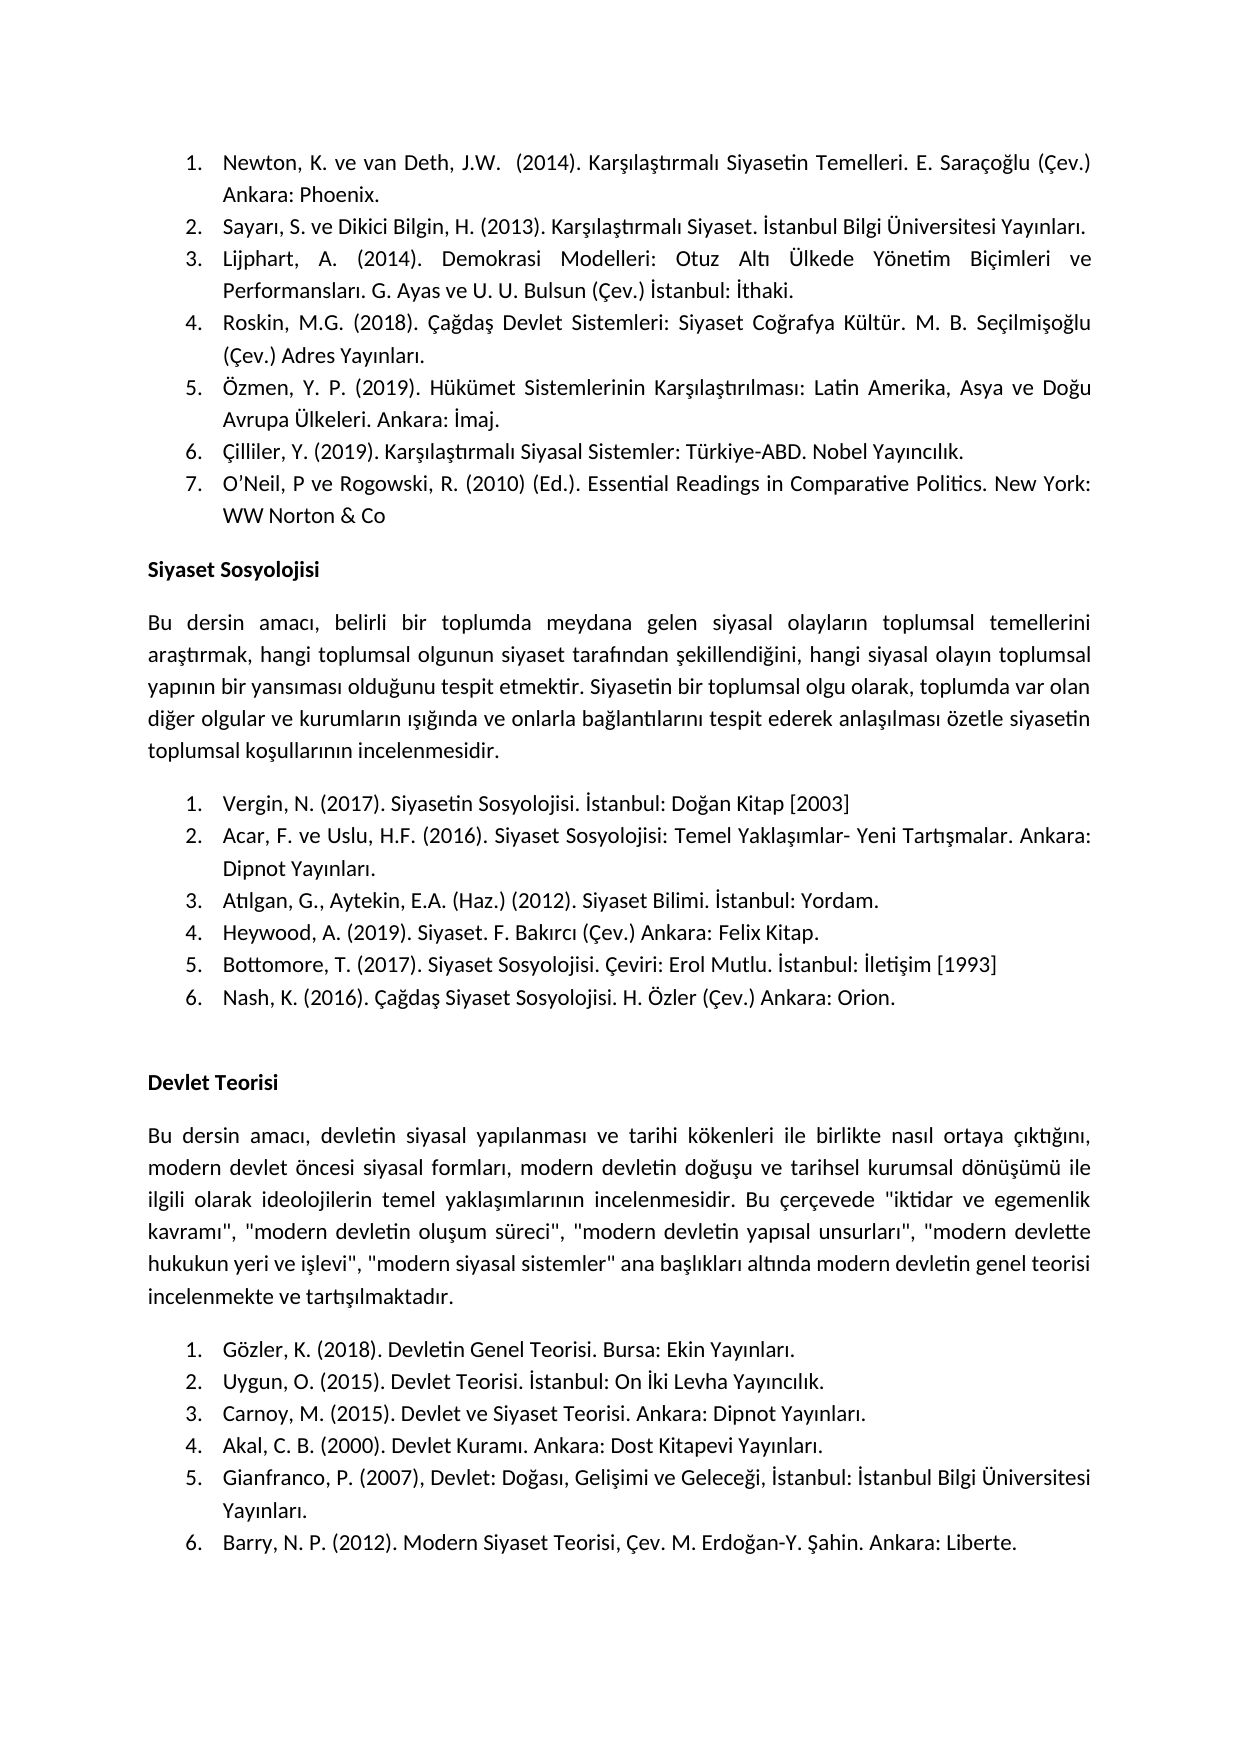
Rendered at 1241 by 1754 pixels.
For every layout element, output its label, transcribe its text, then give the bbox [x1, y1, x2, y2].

list Akal, C. B. (2000). Devlet Kuramı. Ankara: Dost Kitapevi Yayınları. [185, 1431, 1093, 1459]
list Roskin, M.G. (2018). Çağdaş Devlet Sistemleri: Siyaset Coğrafya Kültür. M. B. Seçilmişoğlu (Çev.) Adres Yayınları. [185, 308, 1093, 369]
text Bu dersin amacı, belirli bir toplumda meydana gelen siyasal olayların toplumsal temellerini araştırmak, hangi toplumsal olgunun siyaset tarafından şekillendiğini, hangi siyasal olayın toplumsal yapının bir yansıması olduğunu tespit etmektir. Siyasetin bir toplumsal olgu olarak, toplumda var olan diğer olgular ve kurumların ışığında ve onlarla bağlantılarını tespit ederek anlaşılması özetle siyasetin toplumsal koşullarının incelenmesidir. [148, 608, 1093, 764]
list Atılgan, G., Aytekin, E.A. (Haz.) (2012). Siyaset Bilimi. İstanbul: Yordam. [185, 886, 1093, 914]
list Gianfranco, P. (2007), Devlet: Doğası, Gelişimi ve Geleceği, İstanbul: İstanbul Bilgi Üniversitesi Yayınları. [185, 1463, 1093, 1524]
list Bottomore, T. (2017). Siyaset Sosyolojisi. Çeviri: Erol Mutlu. İstanbul: İletişim [1993] [185, 950, 1093, 978]
list Çilliler, Y. (2019). Karşılaştırmalı Siyasal Sistemler: Türkiye-ABD. Nobel Yayıncılık. [185, 437, 1093, 465]
list Carnoy, M. (2015). Devlet ve Siyaset Teorisi. Ankara: Dipnot Yayınları. [185, 1399, 1093, 1427]
list Heywood, A. (2019). Siyaset. F. Bakırcı (Çev.) Ankara: Felix Kitap. [185, 918, 1093, 946]
list Lijphart, A. (2014). Demokrasi Modelleri: Otuz Altı Ülkede Yönetim Biçimleri ve Performansları. G. Ayas ve U. U. Bulsun (Çev.) İstanbul: İthaki. [185, 244, 1093, 304]
text Devlet Teorisi [148, 1068, 1093, 1096]
text Bu dersin amacı, devletin siyasal yapılanması ve tarihi kökenleri ile birlikte nasıl ortaya çıktığını, modern devlet öncesi siyasal formları, modern devletin doğuşu ve tarihsel kurumsal dönüşümü ile ilgili olarak ideolojilerin temel yaklaşımlarının incelenmesidir. Bu çerçevede "iktidar ve egemenlik kavramı", "modern devletin oluşum süreci", "modern devletin yapısal unsurları", "modern devlette hukukun yeri ve işlevi", "modern siyasal sistemler" ana başlıkları altında modern devletin genel teorisi incelenmekte ve tartışılmaktadır. [148, 1121, 1093, 1310]
list Barry, N. P. (2012). Modern Siyaset Teorisi, Çev. M. Erdoğan-Y. Şahin. Ankara: Liberte. [185, 1528, 1093, 1556]
list O’Neil, P ve Rogowski, R. (2010) (Ed.). Essential Readings in Comparative Politics. New York: WW Norton & Co [185, 469, 1093, 530]
list Newton, K. ve van Deth, J.W. (2014). Karşılaştırmalı Siyasetin Temelleri. E. Saraçoğlu (Çev.) Ankara: Phoenix. [185, 148, 1093, 208]
text Siyaset Sosyolojisi [148, 555, 1093, 583]
list Uygun, O. (2015). Devlet Teorisi. İstanbul: On İki Levha Yayıncılık. [185, 1367, 1093, 1395]
list Özmen, Y. P. (2019). Hükümet Sistemlerinin Karşılaştırılması: Latin Amerika, Asya ve Doğu Avrupa Ülkeleri. Ankara: İmaj. [185, 373, 1093, 433]
list Sayarı, S. ve Dikici Bilgin, H. (2013). Karşılaştırmalı Siyaset. İstanbul Bilgi Üniversitesi Yayınları. [185, 212, 1093, 240]
list Nash, K. (2016). Çağdaş Siyaset Sosyolojisi. H. Özler (Çev.) Ankara: Orion. [185, 983, 1093, 1011]
list Acar, F. ve Uslu, H.F. (2016). Siyaset Sosyolojisi: Temel Yaklaşımlar- Yeni Tartışmalar. Ankara: Dipnot Yayınları. [185, 822, 1093, 882]
list Gözler, K. (2018). Devletin Genel Teorisi. Bursa: Ekin Yayınları. [185, 1335, 1093, 1363]
list Vergin, N. (2017). Siyasetin Sosyolojisi. İstanbul: Doğan Kitap [2003] [185, 789, 1093, 817]
